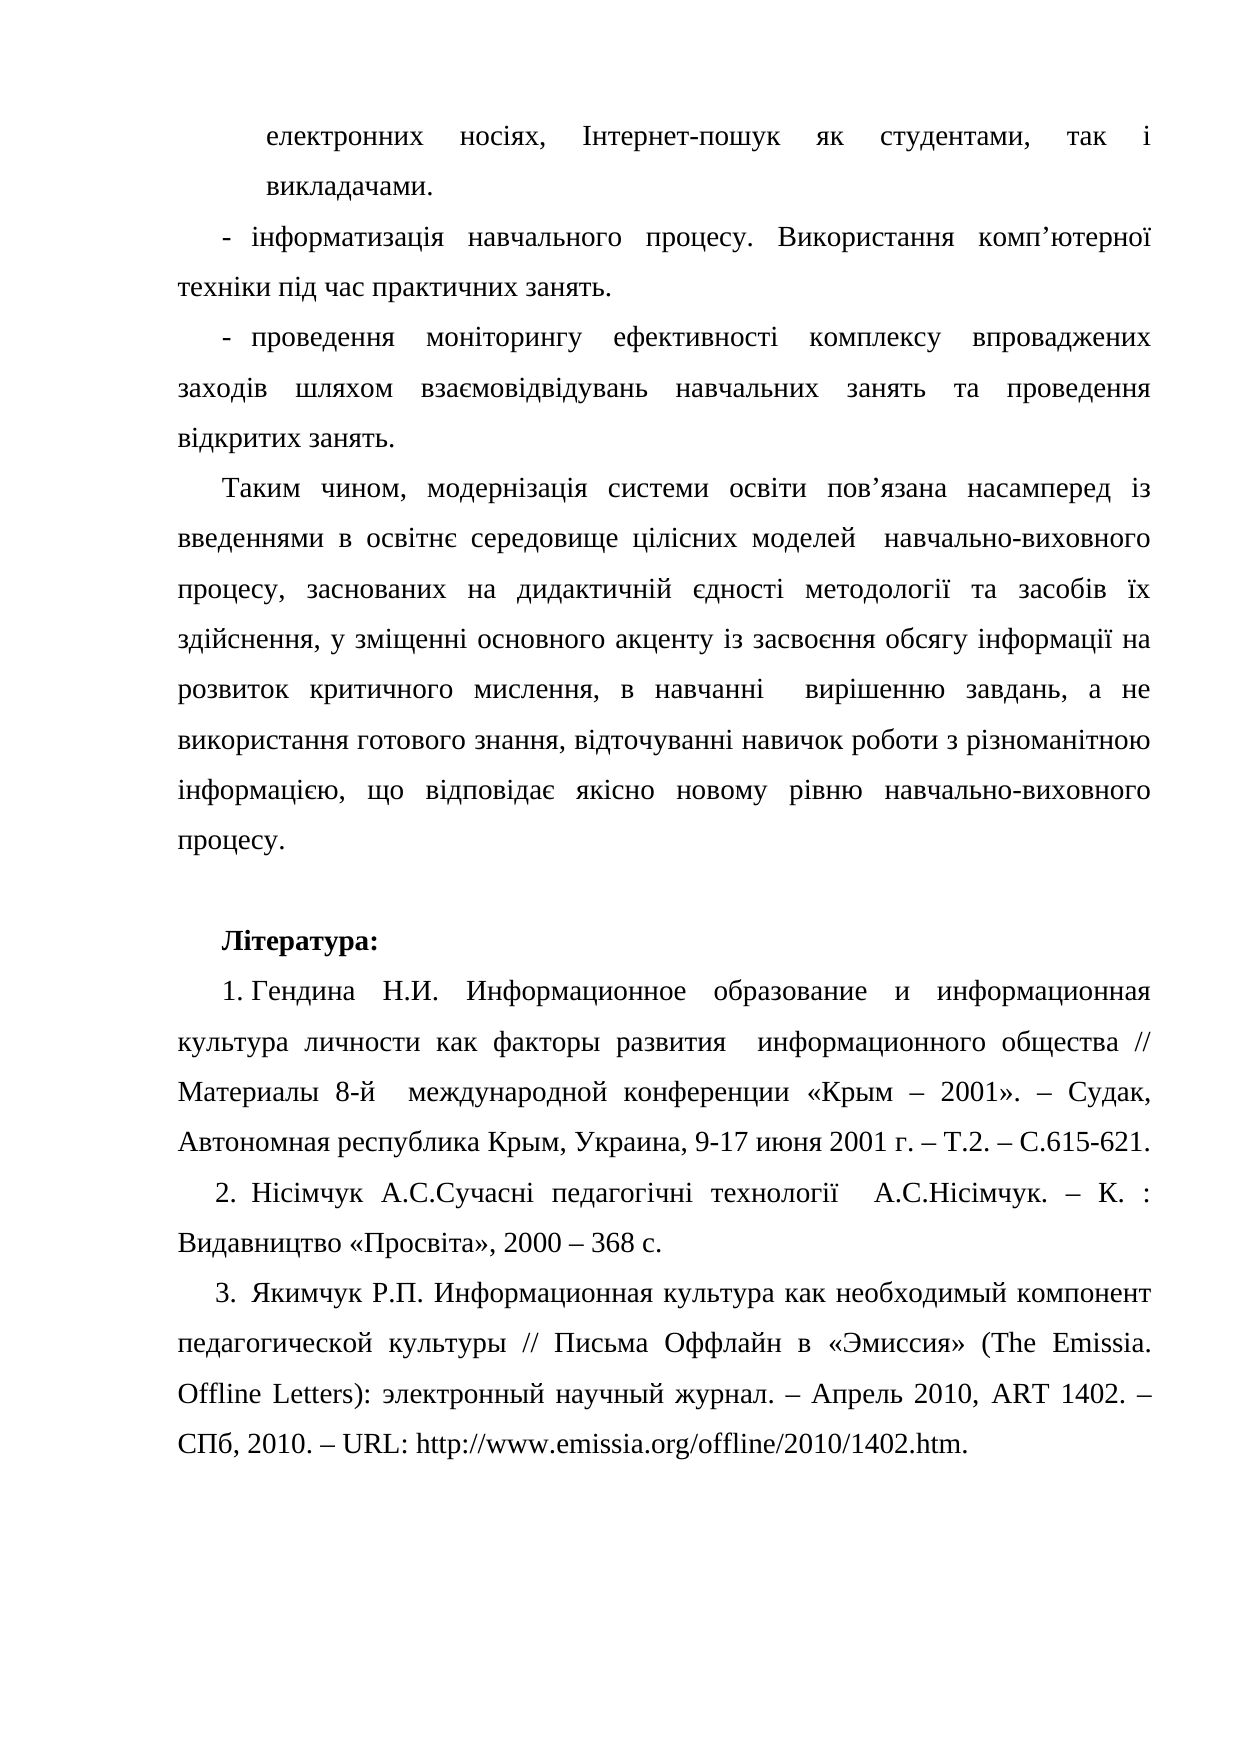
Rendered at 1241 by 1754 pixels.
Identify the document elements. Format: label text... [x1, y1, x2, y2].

list проведення моніторингу ефективності комплексу впроваджених заходів шляхом взаємовідвідувань навчальних занять та проведення відкритих занять. [177, 319, 1152, 453]
list Нісімчук А.С.Сучасні педагогічні технології А.С.Нісімчук. – К. : Видавництво «Просвіта», 2000 – 368 с. [177, 1175, 1152, 1258]
text Таким чином, модернізація системи освіти пов’язана насамперед із введеннями в освітнє середовище цілісних моделей навчально-виховного процесу, заснованих на дидактичній єдності методології та засобів їх здійснення, у зміщенні основного акценту із засвоєння обсягу інформації на розвиток критичного мислення, в навчанні вирішенню завдань, а не використання готового знання, відточуванні навичок роботи з різноманітною інформацією, що відповідає якісно новому рівню навчально-виховного процесу. [177, 470, 1152, 856]
list інформатизація навчального процесу. Використання комп’ютерної техніки під час практичних занять. [177, 219, 1152, 303]
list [266, 118, 1152, 202]
list Гендина Н.И. Информационное образование и информационная культура личности как факторы развития информационного общества // Материалы 8-й международной конференции «Крым – 2001». – Судак, Автономная республика Крым, Украина, 9-17 июня 2001 г. – Т.2. – С.615-621. [177, 973, 1152, 1158]
text Література: [177, 923, 1152, 957]
list Якимчук Р.П. Информационная культура как необходимый компонент педагогической культуры // Письма Оффлайн в «Эмиссия» (The Emissia. Offline Letters): электронный научный журнал. – Апрель 2010, ART 1402. – СПб, 2010. – URL: http://www.emissia.org/offline/2010/1402.htm. [177, 1275, 1152, 1460]
